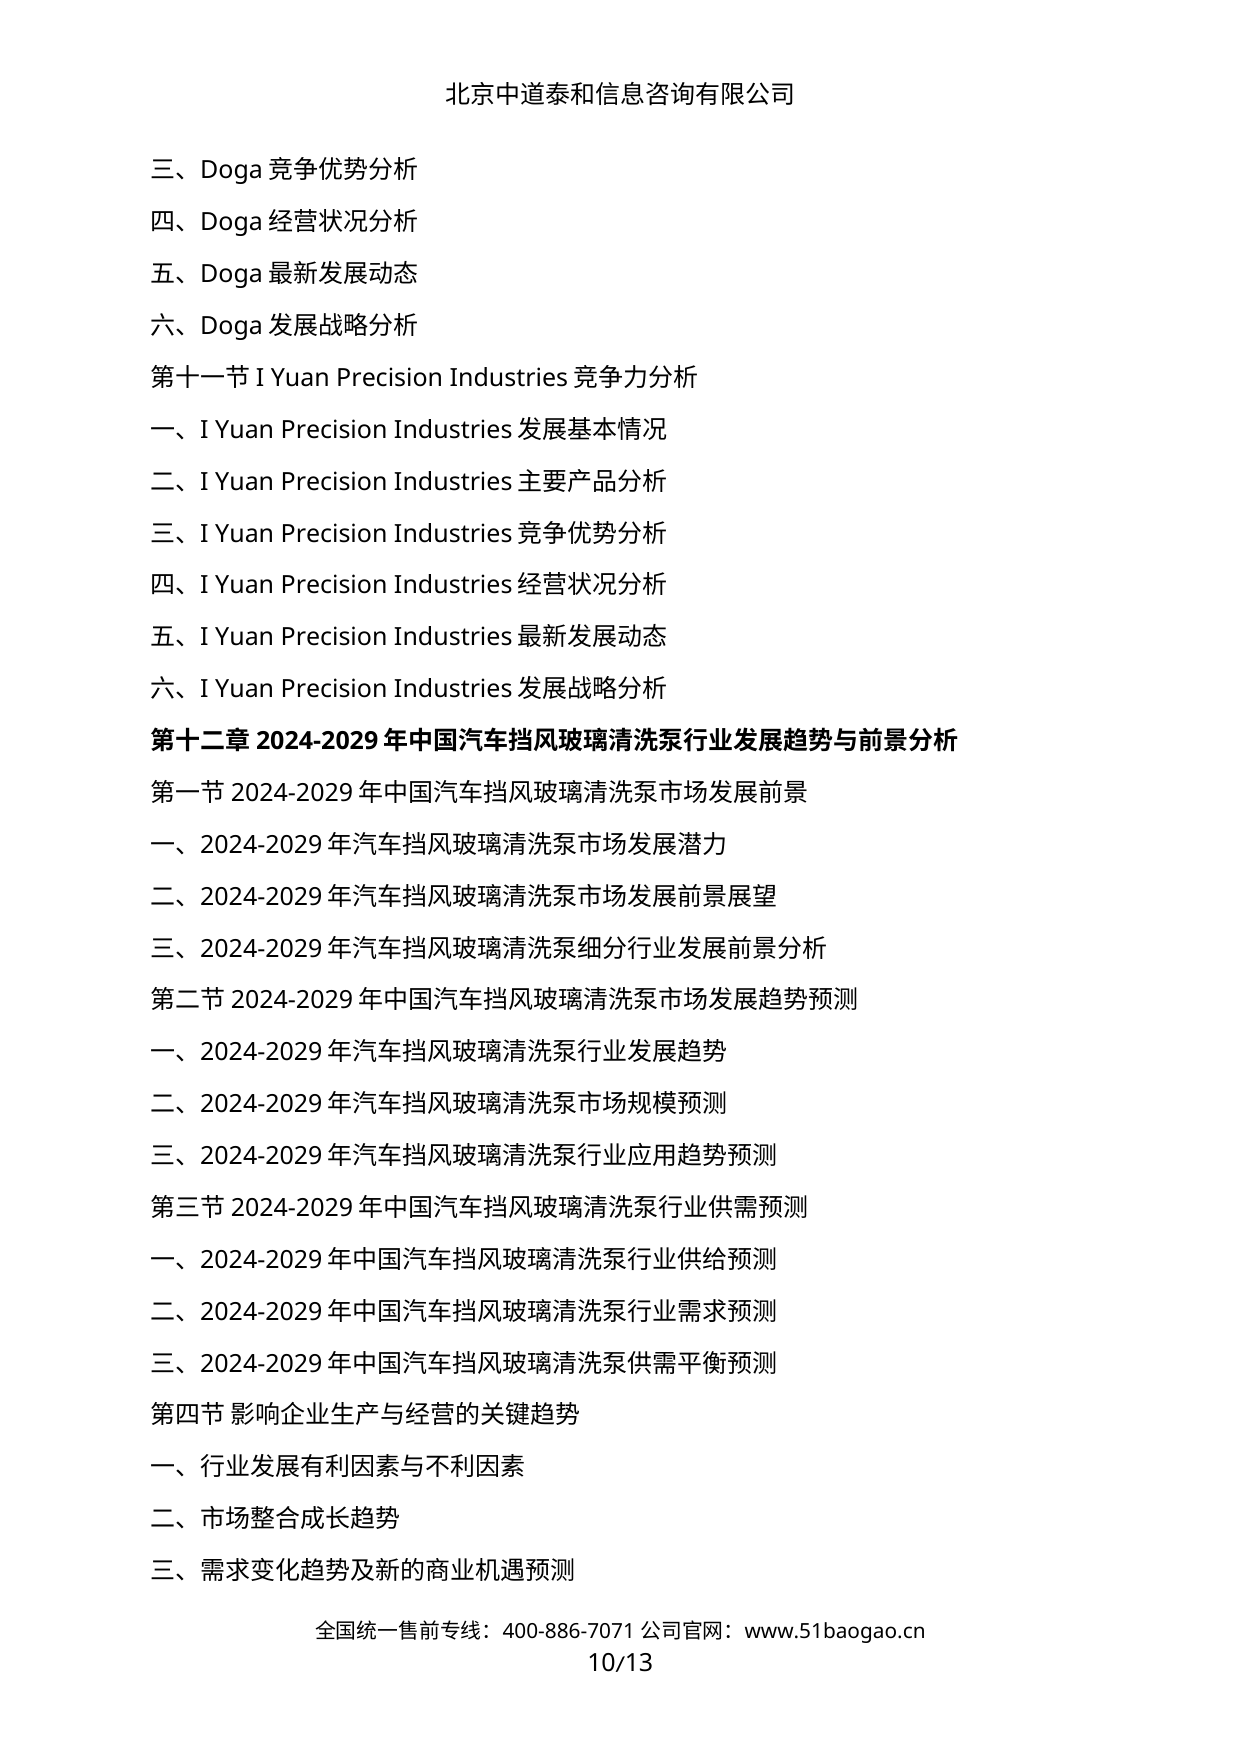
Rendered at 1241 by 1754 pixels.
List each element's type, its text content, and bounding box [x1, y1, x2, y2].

text 三、2024-2029年汽车挡风玻璃清洗泵细分行业发展前景分析 [150, 928, 1090, 964]
text 三、Doga竞争优势分析 [150, 150, 1090, 186]
text 二、I Yuan Precision Industries主要产品分析 [150, 461, 1090, 497]
text 二、2024-2029年中国汽车挡风玻璃清洗泵行业需求预测 [150, 1291, 1090, 1327]
text 六、Doga发展战略分析 [150, 306, 1090, 342]
text 六、I Yuan Precision Industries发展战略分析 [150, 669, 1090, 705]
text 一、I Yuan Precision Industries发展基本情况 [150, 409, 1090, 446]
text 二、2024-2029年汽车挡风玻璃清洗泵市场发展前景展望 [150, 876, 1090, 912]
text 三、2024-2029年中国汽车挡风玻璃清洗泵供需平衡预测 [150, 1343, 1090, 1379]
text 五、I Yuan Precision Industries最新发展动态 [150, 617, 1090, 653]
text 一、行业发展有利因素与不利因素 [150, 1447, 1090, 1483]
text 一、2024-2029年中国汽车挡风玻璃清洗泵行业供给预测 [150, 1239, 1090, 1276]
text 二、2024-2029年汽车挡风玻璃清洗泵市场规模预测 [150, 1084, 1090, 1120]
text 第一节 2024-2029年中国汽车挡风玻璃清洗泵市场发展前景 [150, 772, 1090, 809]
text 一、2024-2029年汽车挡风玻璃清洗泵行业发展趋势 [150, 1032, 1090, 1068]
text 三、需求变化趋势及新的商业机遇预测 [150, 1551, 1090, 1587]
text 四、I Yuan Precision Industries经营状况分析 [150, 565, 1090, 601]
text 第十一节 I Yuan Precision Industries竞争力分析 [150, 357, 1090, 394]
text 第四节 影响企业生产与经营的关键趋势 [150, 1395, 1090, 1431]
text 三、I Yuan Precision Industries竞争优势分析 [150, 513, 1090, 549]
text 一、2024-2029年汽车挡风玻璃清洗泵市场发展潜力 [150, 824, 1090, 861]
text 三、2024-2029年汽车挡风玻璃清洗泵行业应用趋势预测 [150, 1136, 1090, 1172]
text 第二节 2024-2029年中国汽车挡风玻璃清洗泵市场发展趋势预测 [150, 980, 1090, 1016]
text 第三节 2024-2029年中国汽车挡风玻璃清洗泵行业供需预测 [150, 1187, 1090, 1224]
text 二、市场整合成长趋势 [150, 1499, 1090, 1535]
text 第十二章 2024-2029年中国汽车挡风玻璃清洗泵行业发展趋势与前景分析 [150, 721, 1090, 757]
text 四、Doga经营状况分析 [150, 202, 1090, 238]
text 五、Doga最新发展动态 [150, 254, 1090, 290]
